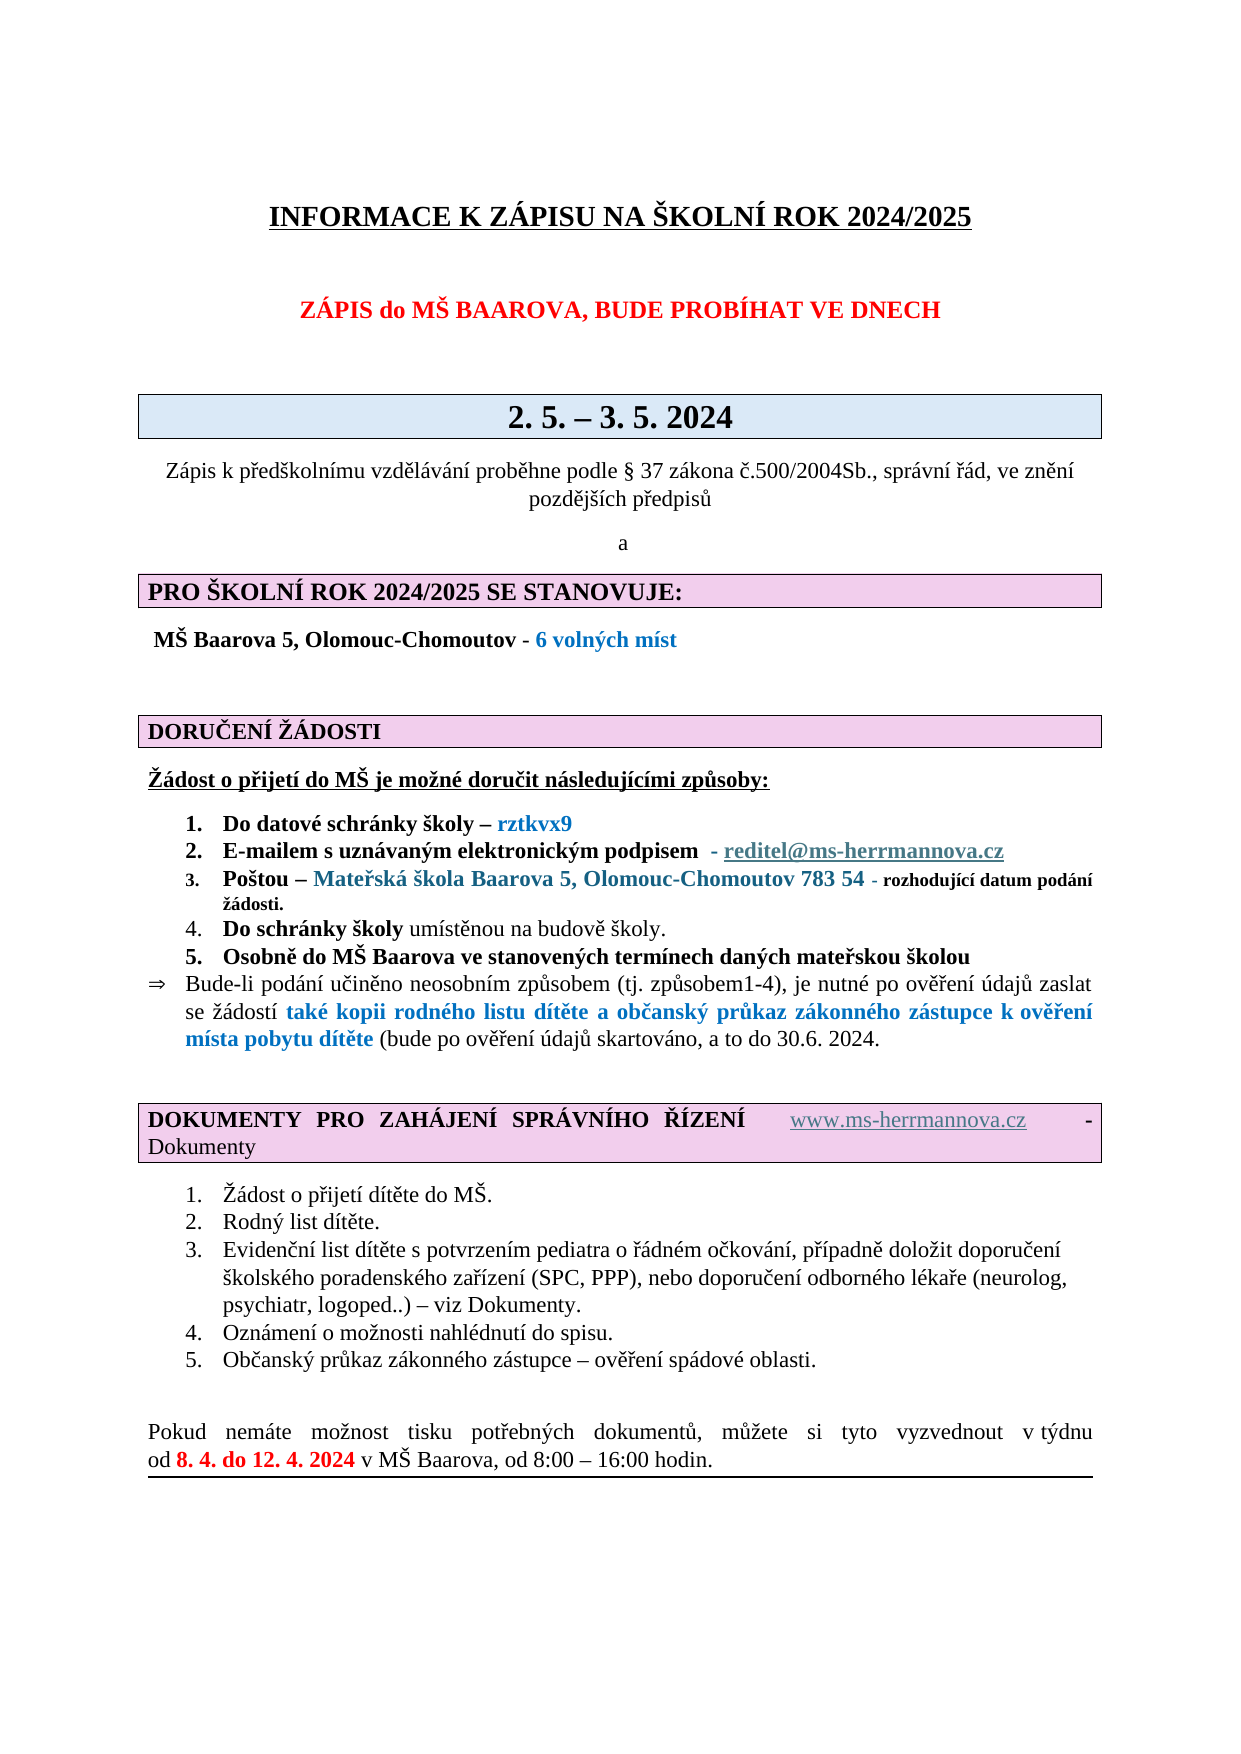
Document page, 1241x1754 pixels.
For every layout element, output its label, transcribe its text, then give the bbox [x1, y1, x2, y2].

list Do datové schránky školy – rztkvx9 [185, 810, 1093, 836]
text 2. 5. – 3. 5. 2024 [139, 395, 1101, 438]
list Oznámení o možnosti nahlédnutí do spisu. [185, 1319, 1093, 1345]
text PRO ŠKOLNÍ ROK 2024/2025 SE STANOVUJE: [139, 575, 1101, 607]
list Do schránky školy umístěnou na budově školy. [185, 915, 1093, 941]
text a [148, 529, 1093, 556]
text INFORMACE K ZÁPISU NA ŠKOLNÍ ROK 2024/2025 [148, 199, 1093, 233]
text ZÁPIS do MŠ BAAROVA, BUDE PROBÍHAT VE DNECH [148, 296, 1093, 324]
list Osobně do MŠ Baarova ve stanovených termínech daných mateřskou školou [185, 943, 1093, 969]
list Poštou – Mateřská škola Baarova 5, Olomouc-Chomoutov 783 54 - rozhodující datum podání žádosti. [185, 865, 1093, 914]
list E-mailem s uznávaným elektronickým podpisem - reditel@ms-herrmannova.cz [185, 837, 1093, 864]
list Žádost o přijetí dítěte do MŠ. [185, 1181, 1093, 1207]
list Občanský průkaz zákonného zástupce – ověření spádové oblasti. [185, 1346, 1093, 1373]
text Žádost o přijetí do MŠ je možné doručit následujícími způsoby: [148, 766, 1093, 792]
list Bude-li podání učiněno neosobním způsobem (tj. způsobem1-4), je nutné po ověření údajů zaslat se žádostí také kopii rodného listu dítěte a občanský průkaz zákonného zástupce k ověření místa pobytu dítěte (bude po ověření údajů skartováno, a to do 30.6. 2024. [148, 970, 1093, 1052]
list Rodný list dítěte. [185, 1208, 1093, 1235]
text Pokud nemáte možnost tisku potřebných dokumentů, můžete si tyto vyzvednout v týdnu od 8. 4. do 12. 4. 2024 v MŠ Baarova, od 8:00 – 16:00 hodin. [148, 1418, 1093, 1476]
text MŠ Baarova 5, Olomouc-Chomoutov - 6 volných míst [148, 627, 1093, 653]
text DORUČENÍ ŽÁDOSTI [139, 716, 1101, 747]
text Zápis k předškolnímu vzdělávání proběhne podle § 37 zákona č.500/2004Sb., správní řád, ve znění pozdějších předpisů [148, 457, 1093, 511]
list Evidenční list dítěte s potvrzením pediatra o řádném očkování, případně doložit doporučení školského poradenského zařízení (SPC, PPP), nebo doporučení odborného lékaře (neurolog, psychiatr, logoped..) – viz Dokumenty. [185, 1236, 1093, 1317]
text DOKUMENTY PRO ZAHÁJENÍ SPRÁVNÍHO ŘÍZENÍ www.ms-herrmannova.cz - Dokumenty [139, 1104, 1101, 1162]
